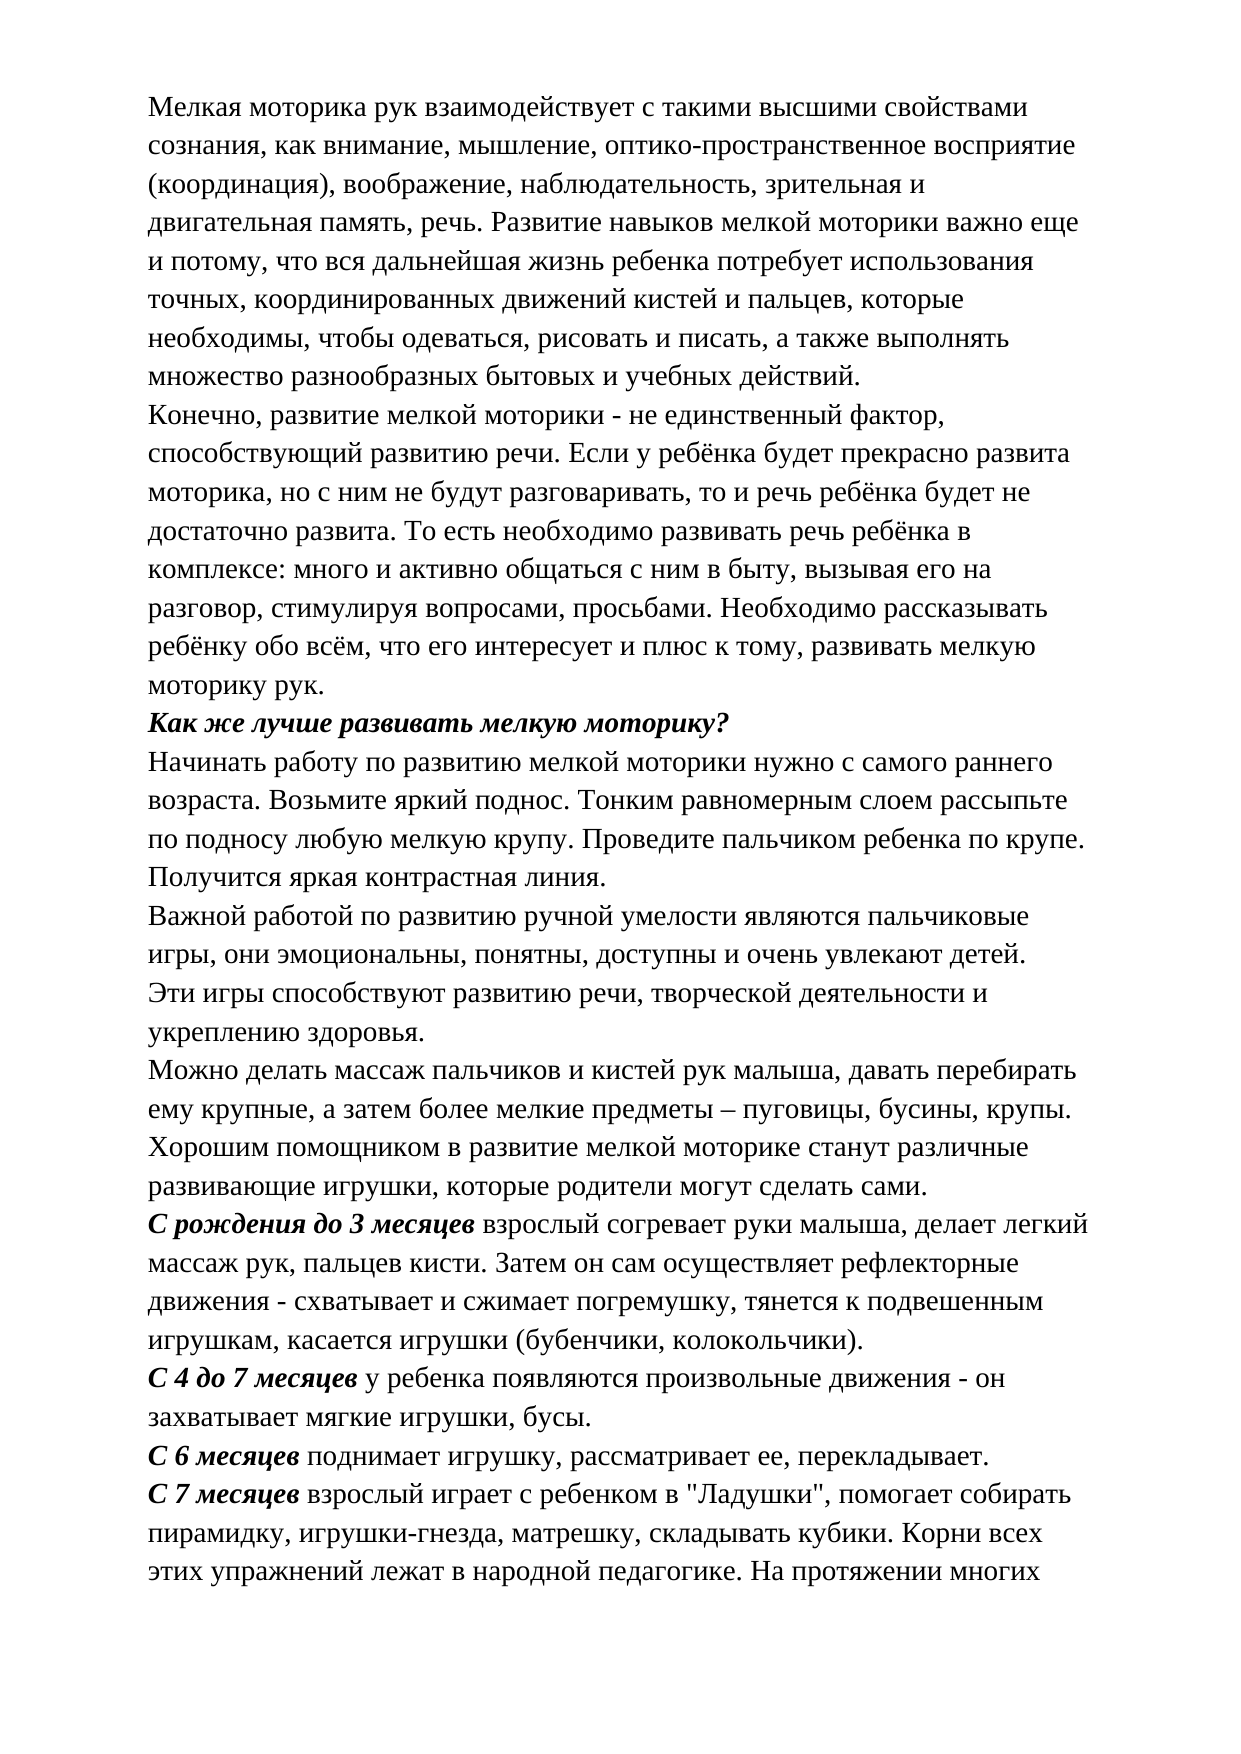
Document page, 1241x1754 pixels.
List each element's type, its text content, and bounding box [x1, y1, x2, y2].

text Конечно, развитие мелкой моторики - не единственный фактор, способствующий развитию речи. Если у ребёнка будет прекрасно развита моторика, но с ним не будут разговаривать, то и речь ребёнка будет не достаточно развита. То есть необходимо развивать речь ребёнка в комплексе: много и активно общаться с ним в быту, вызывая его на разговор, стимулируя вопросами, просьбами. Необходимо рассказывать ребёнку обо всём, что его интересует и плюс к тому, развивать мелкую моторику рук. [148, 397, 1092, 700]
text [148, 1476, 1092, 1587]
text С 6 месяцев поднимает игрушку, рассматривает ее, перекладывает. [148, 1438, 1092, 1471]
text С 4 до 7 месяцев у ребенка появляются произвольные движения - он захватывает мягкие игрушки, бусы. [148, 1361, 1092, 1433]
text С рождения до 3 месяцев взрослый согревает руки малыша, делает легкий массаж рук, пальцев кисти. Затем он сам осуществляет рефлекторные движения - схватывает и сжимает погремушку, тянется к подвешенным игрушкам, касается игрушки (бубенчики, колокольчики). [148, 1206, 1092, 1356]
text Можно делать массаж пальчиков и кистей рук малыша, давать перебирать ему крупные, а затем более мелкие предметы – пуговицы, бусины, крупы. Хорошим помощником в развитие мелкой моторике станут различные развивающие игрушки, которые родители могут сделать сами. [148, 1052, 1092, 1201]
text Мелкая моторика рук взаимодействует с такими высшими свойствами сознания, как внимание, мышление, оптико-пространственное восприятие (координация), воображение, наблюдательность, зрительная и двигательная память, речь. Развитие навыков мелкой моторики важно еще и потому, что вся дальнейшая жизнь ребенка потребует использования точных, координированных движений кистей и пальцев, которые необходимы, чтобы одеваться, рисовать и писать, а также выполнять множество разнообразных бытовых и учебных действий. [148, 89, 1092, 392]
text Начинать работу по развитию мелкой моторики нужно с самого раннего возраста. Возьмите яркий поднос. Тонким равномерным слоем рассыпьте по подносу любую мелкую крупу. Проведите пальчиком ребенка по крупе. Получится яркая контрастная линия. Важной работой по развитию ручной умелости являются пальчиковые игры, они эмоциональны, понятны, доступны и очень увлекают детей. Эти игры способствуют развитию речи, творческой деятельности и укреплению здоровья. [148, 744, 1092, 1047]
text Как же лучше развивать мелкую моторику? [148, 705, 1092, 739]
